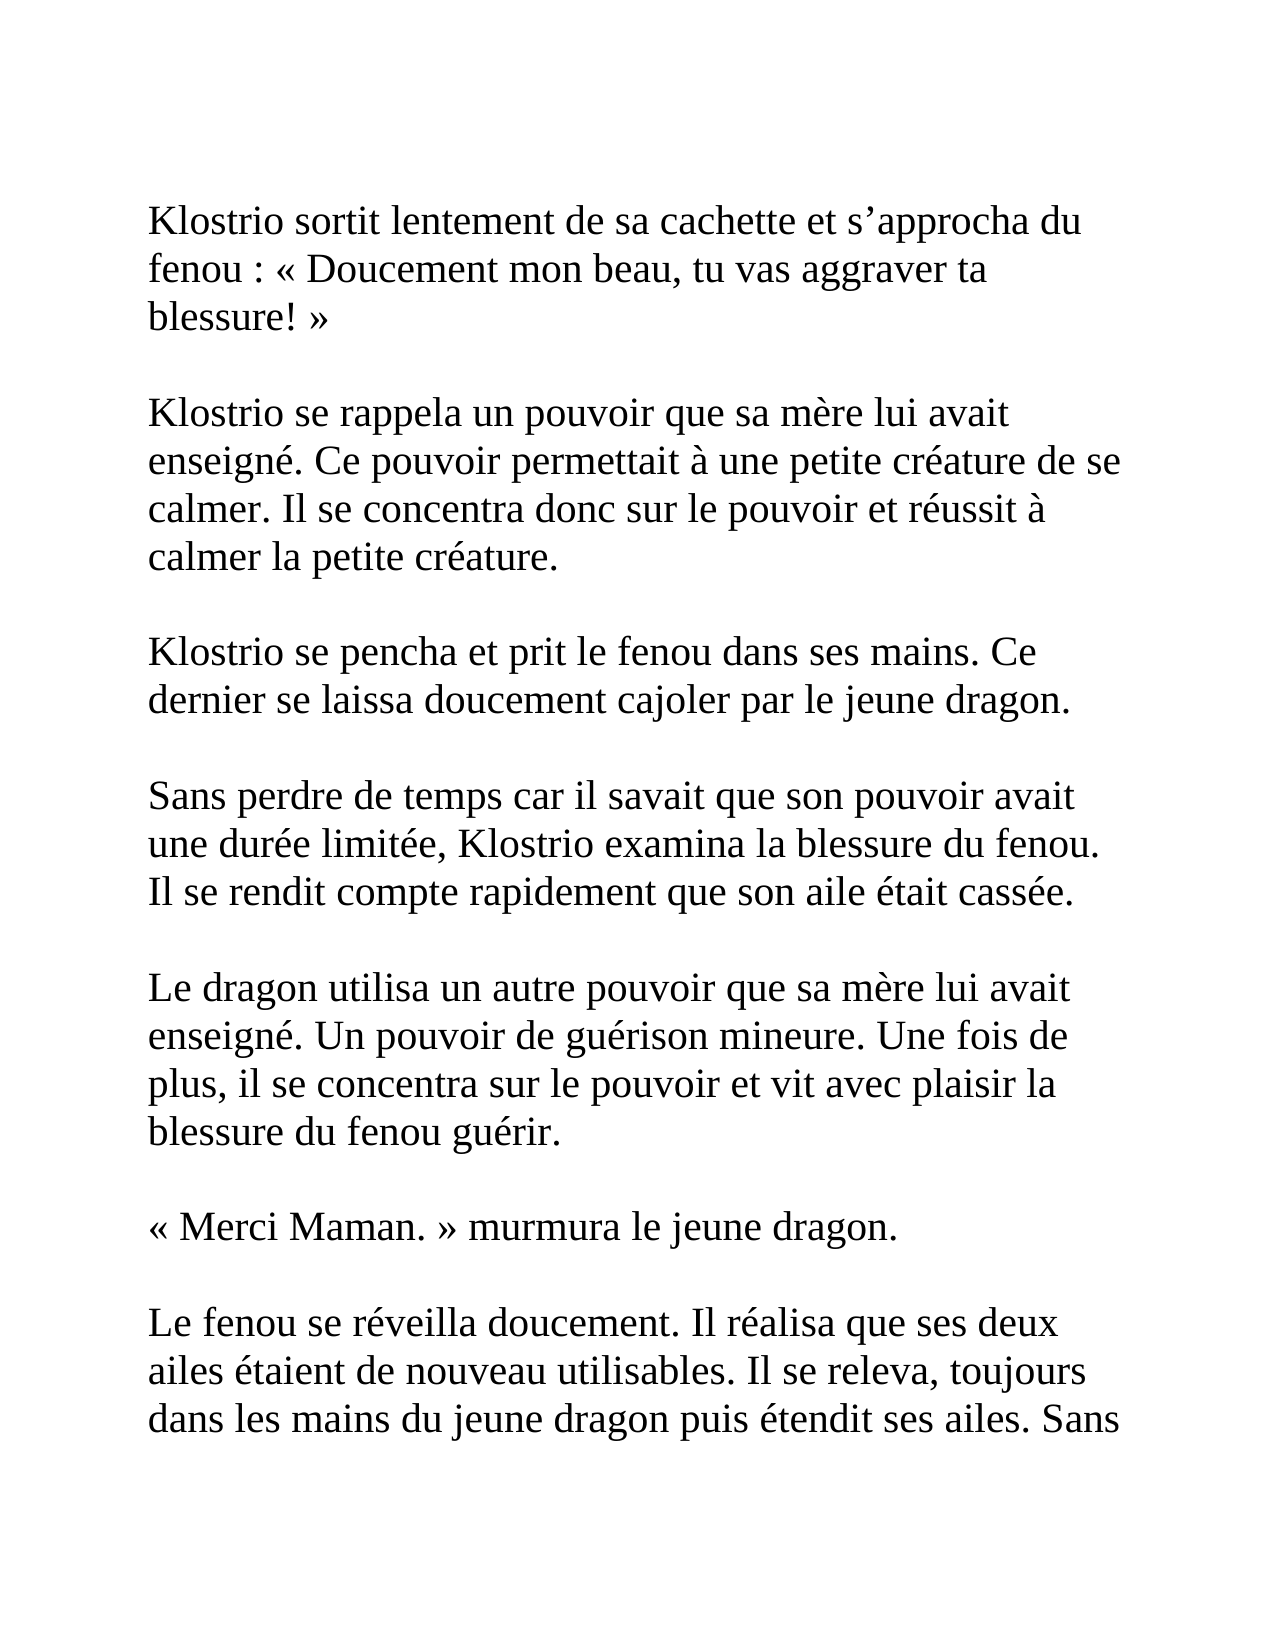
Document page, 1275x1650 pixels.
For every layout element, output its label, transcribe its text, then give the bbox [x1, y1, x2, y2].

text Klostrio se pencha et prit le fenou dans ses mains. Ce dernier se laissa doucement cajoler par le jeune dragon. [148, 627, 1127, 723]
text Sans perdre de temps car il savait que son pouvoir avait une durée limitée, Klostrio examina la blessure du fenou. Il se rendit compte rapidement que son aile était cassée. [148, 771, 1127, 914]
text Le dragon utilisa un autre pouvoir que sa mère lui avait enseigné. Un pouvoir de guérison mineure. Une fois de plus, il se concentra sur le pouvoir et vit avec plaisir la blessure du fenou guérir. [148, 962, 1127, 1154]
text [148, 1298, 1127, 1441]
text Klostrio sortit lentement de sa cachette et s’approcha du fenou : « Doucement mon beau, tu vas aggraver ta blessure! » [148, 196, 1127, 339]
text Klostrio se rappela un pouvoir que sa mère lui avait enseigné. Ce pouvoir permettait à une petite créature de se calmer. Il se concentra donc sur le pouvoir et réussit à calmer la petite créature. [148, 387, 1127, 579]
text « Merci Maman. » murmura le jeune dragon. [148, 1202, 1127, 1250]
